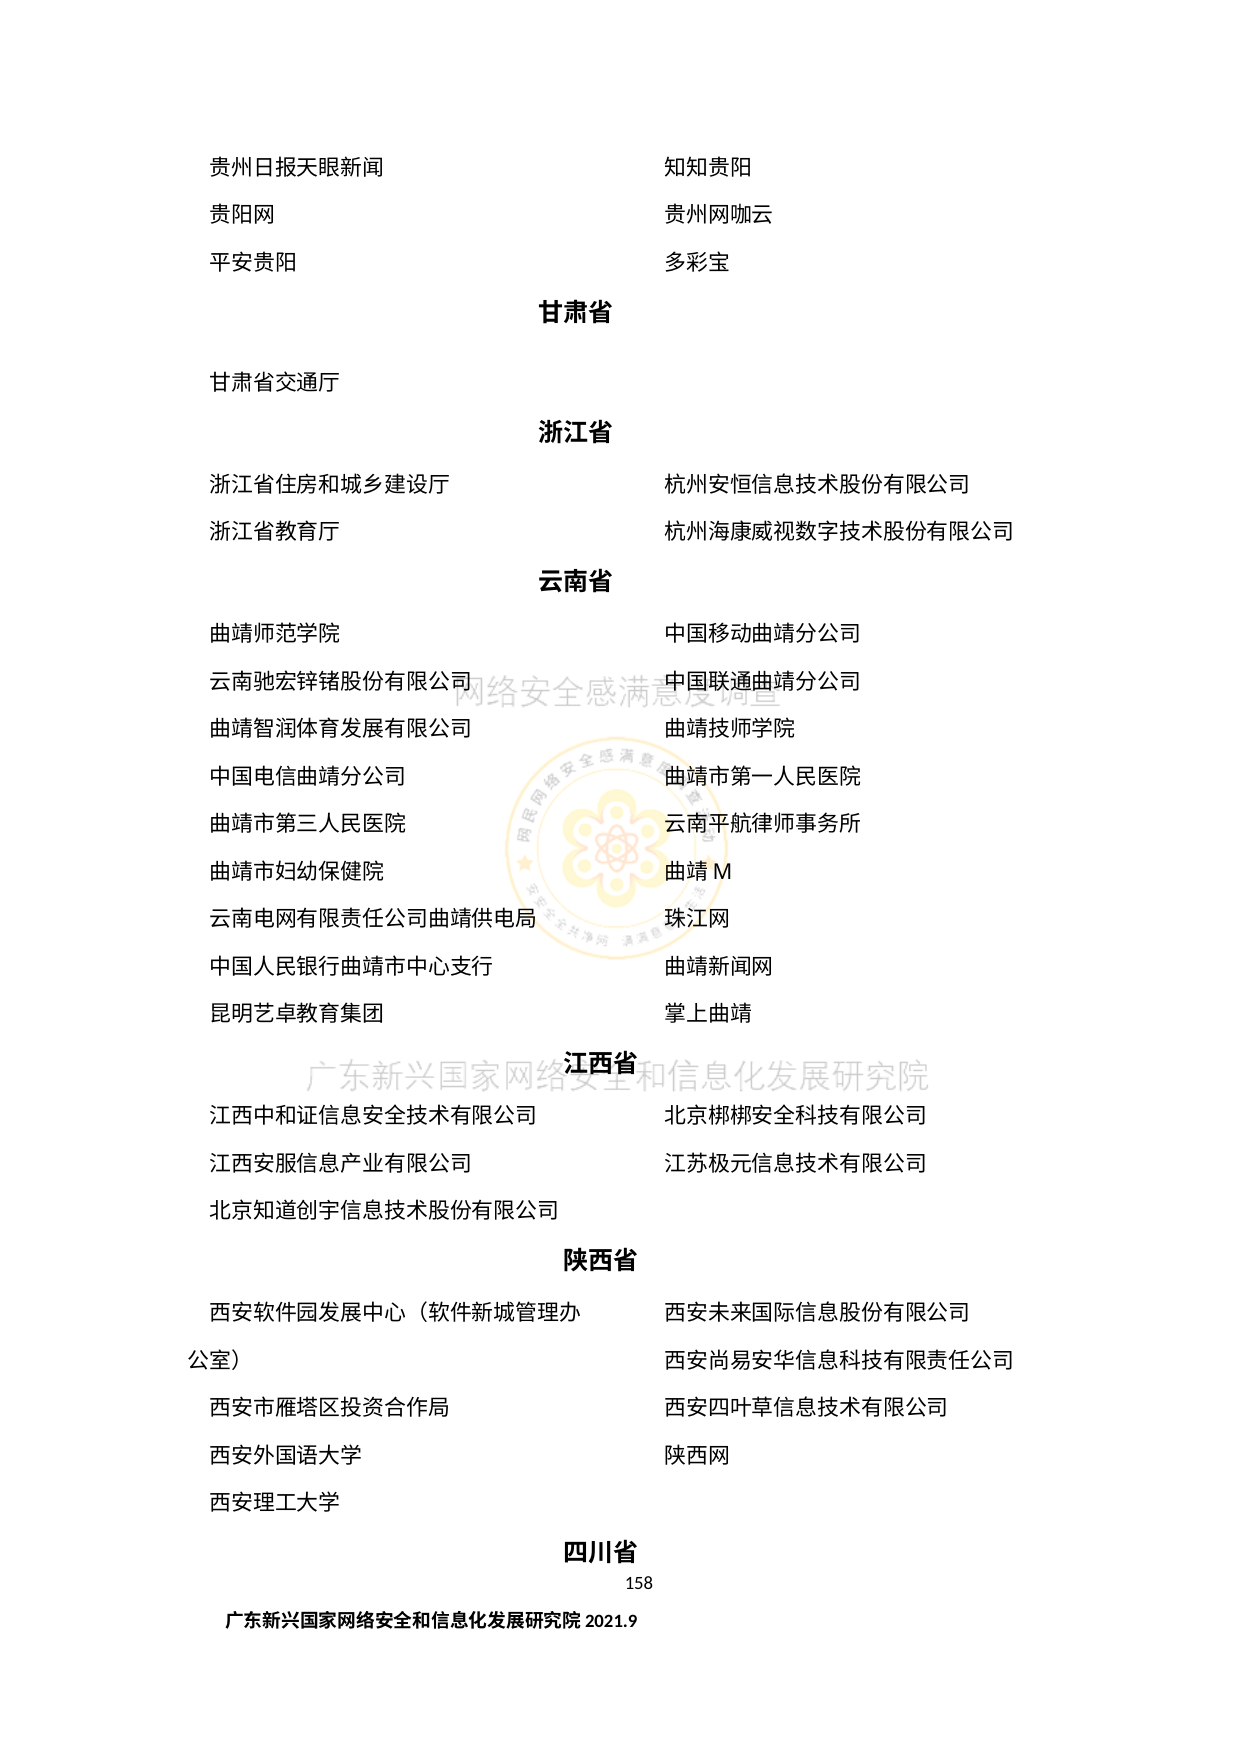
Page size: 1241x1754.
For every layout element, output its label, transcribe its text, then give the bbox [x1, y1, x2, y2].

text 曲靖市第一人民医院 [642, 759, 1053, 790]
text 北京知道创宇信息技术股份有限公司 [187, 1193, 598, 1225]
text 江西中和证信息安全技术有限公司 [187, 1098, 598, 1130]
text 江西安服信息产业有限公司 [187, 1146, 598, 1177]
text 江西省 [187, 1044, 1053, 1080]
text 杭州安恒信息技术股份有限公司 [642, 467, 1053, 498]
text 曲靖市妇幼保健院 [187, 854, 598, 885]
text 云南驰宏锌锗股份有限公司 [187, 664, 598, 695]
text 西安尚易安华信息科技有限责任公司 [642, 1343, 1053, 1374]
text 贵阳网 [187, 197, 598, 229]
text 平安贵阳 [187, 245, 598, 277]
text 贵州日报天眼新闻 [187, 150, 598, 182]
text 掌上曲靖 [642, 996, 1053, 1028]
text 中国联通曲靖分公司 [642, 664, 1053, 695]
text 杭州海康威视数字技术股份有限公司 [642, 514, 1053, 546]
text 曲靖智润体育发展有限公司 [187, 711, 598, 743]
text 西安市雁塔区投资合作局 [187, 1390, 598, 1422]
text 北京梆梆安全科技有限公司 [642, 1098, 1053, 1130]
text 甘肃省交通厅 [187, 365, 1053, 397]
text 曲靖技师学院 [642, 711, 1053, 743]
text 珠江网 [642, 901, 1053, 933]
text 曲靖M [642, 854, 1053, 886]
text 浙江省 [187, 412, 1053, 449]
text 西安理工大学 [187, 1485, 598, 1517]
text 云南平航律师事务所 [642, 806, 1053, 838]
text 曲靖新闻网 [642, 949, 1053, 981]
text 曲靖市第三人民医院 [187, 806, 598, 838]
text 昆明艺卓教育集团 [187, 996, 598, 1028]
text 曲靖师范学院 [187, 616, 598, 648]
text 云南电网有限责任公司曲靖供电局 [187, 901, 598, 933]
text 西安四叶草信息技术有限公司 [642, 1390, 1053, 1422]
text 陕西网 [642, 1438, 1053, 1469]
text 知知贵阳 [642, 150, 1053, 182]
text 浙江省教育厅 [187, 514, 598, 546]
text 西安软件园发展中心（软件新城管理办公室） [187, 1295, 598, 1374]
text 江苏极元信息技术有限公司 [642, 1146, 1053, 1177]
text 贵州网咖云 [642, 197, 1053, 229]
text 甘肃省 [187, 292, 1053, 329]
text 云南省 [187, 562, 1053, 598]
text 中国人民银行曲靖市中心支行 [187, 949, 598, 980]
text 多彩宝 [642, 245, 1053, 277]
text 浙江省住房和城乡建设厅 [187, 467, 598, 498]
text 中国电信曲靖分公司 [187, 759, 598, 790]
text 西安未来国际信息股份有限公司 [642, 1295, 1053, 1327]
text 陕西省 [187, 1241, 1053, 1277]
text 中国移动曲靖分公司 [642, 616, 1053, 648]
text 西安外国语大学 [187, 1438, 598, 1469]
text 四川省 [187, 1533, 1053, 1569]
